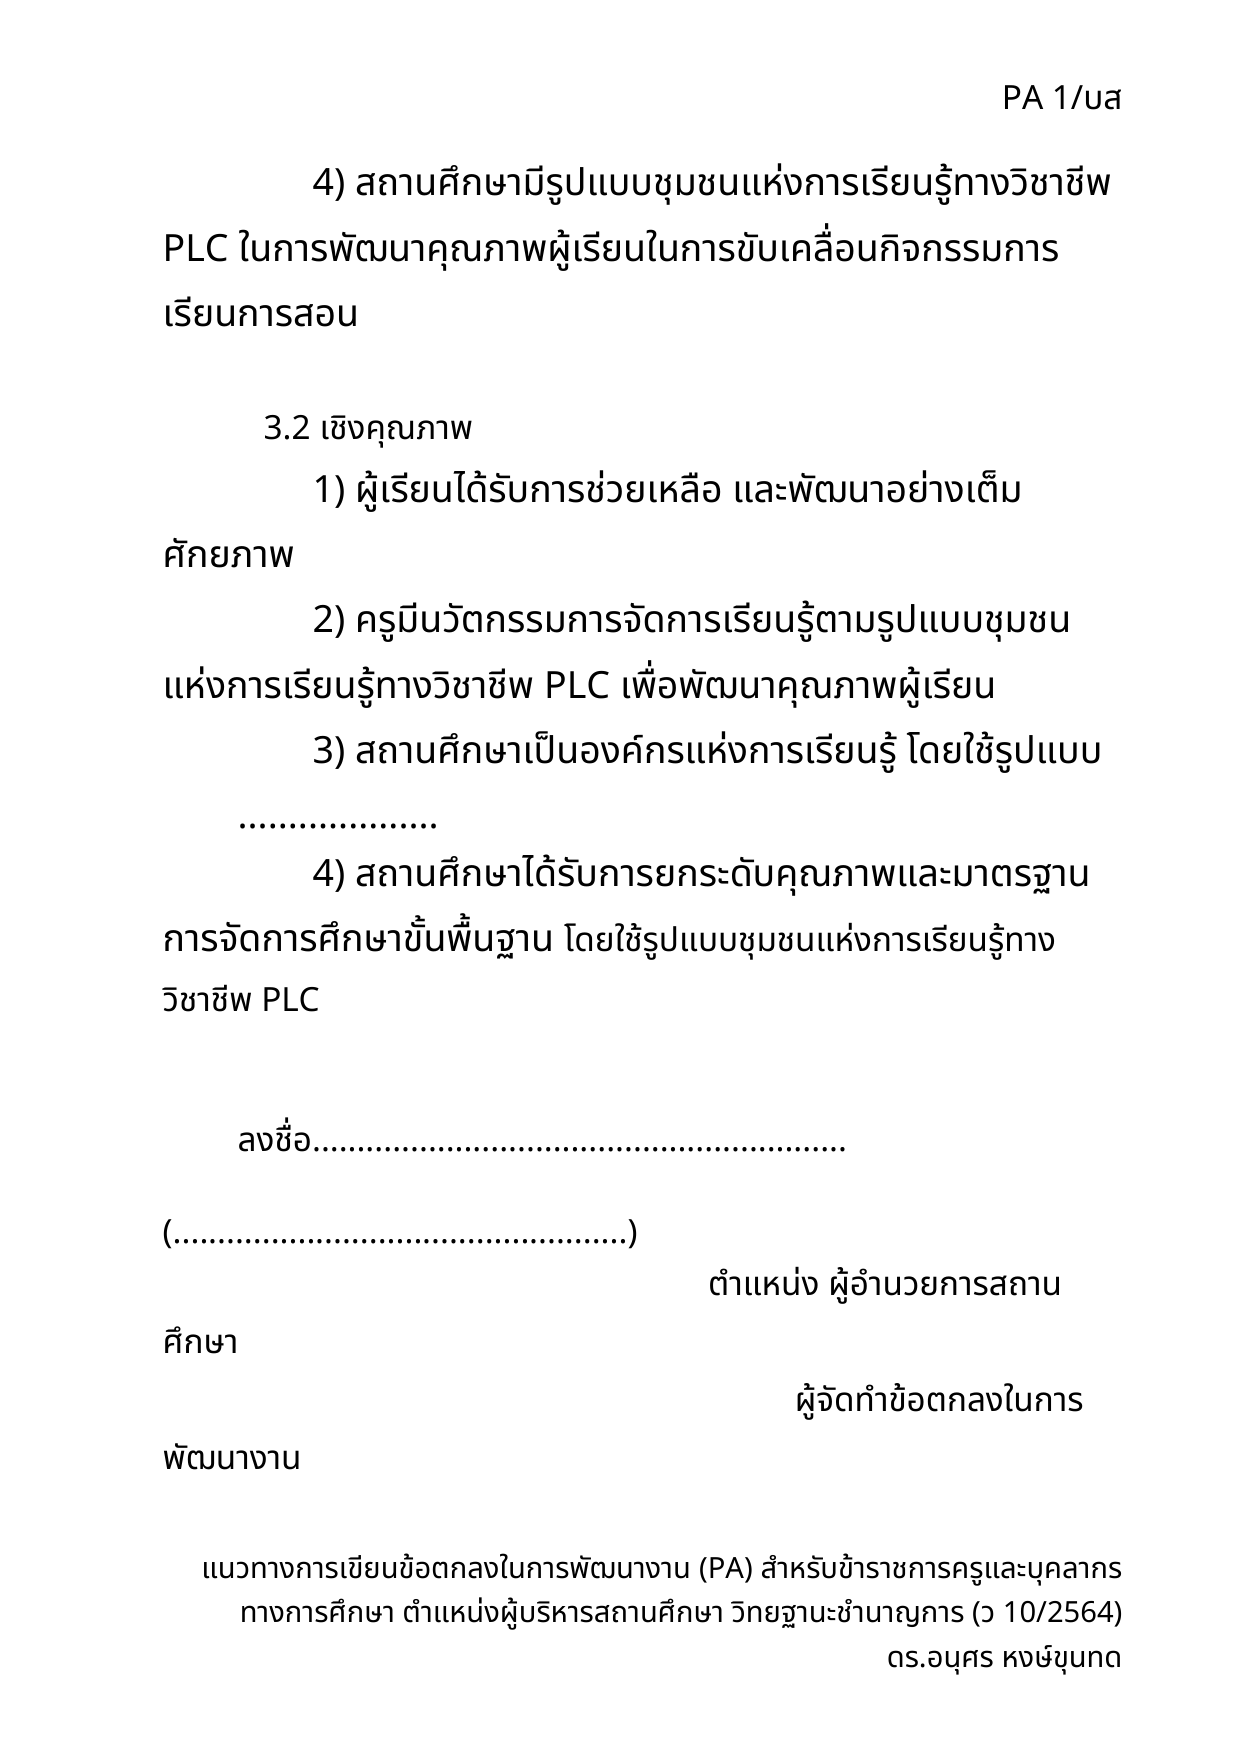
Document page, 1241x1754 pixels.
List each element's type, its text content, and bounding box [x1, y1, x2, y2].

text 3.2 เชิงคุณภาพ [162, 404, 1122, 454]
text 4) สถานศึกษาได้รับการยกระดับคุณภาพและมาตรฐานการจัดการศึกษาขั้นพื้นฐาน โดยใช้รูปแบบชุมชนแห่งการเรียนรู้ทางวิชาชีพ PLC [162, 847, 1122, 1027]
text (...................................................) [162, 1173, 1122, 1254]
text 3) สถานศึกษาเป็นองค์กรแห่งการเรียนรู้ โดยใช้รูปแบบ .................... [237, 723, 1122, 839]
text 2) ครูมีนวัตกรรมการจัดการเรียนรู้ตามรูปแบบชุมชนแห่งการเรียนรู้ทางวิชาชีพ PLC เพื่อพัฒนาคุณภาพผู้เรียน [162, 592, 1122, 715]
text ผู้จัดทำข้อตกลงในการพัฒนางาน [162, 1376, 1122, 1484]
text ตำแหน่ง ผู้อำนวยการสถานศึกษา [162, 1260, 1122, 1369]
text 4) สถานศึกษามีรูปแบบชุมชนแห่งการเรียนรู้ทางวิชาชีพ PLC ในการพัฒนาคุณภาพผู้เรียนในการขับเคลื่อนกิจกรรมการเรียนการสอน [162, 156, 1122, 343]
text 1) ผู้เรียนได้รับการช่วยเหลือ และพัฒนาอย่างเต็มศักยภาพ [162, 462, 1122, 584]
text ลงชื่อ............................................................ [162, 1080, 1122, 1166]
